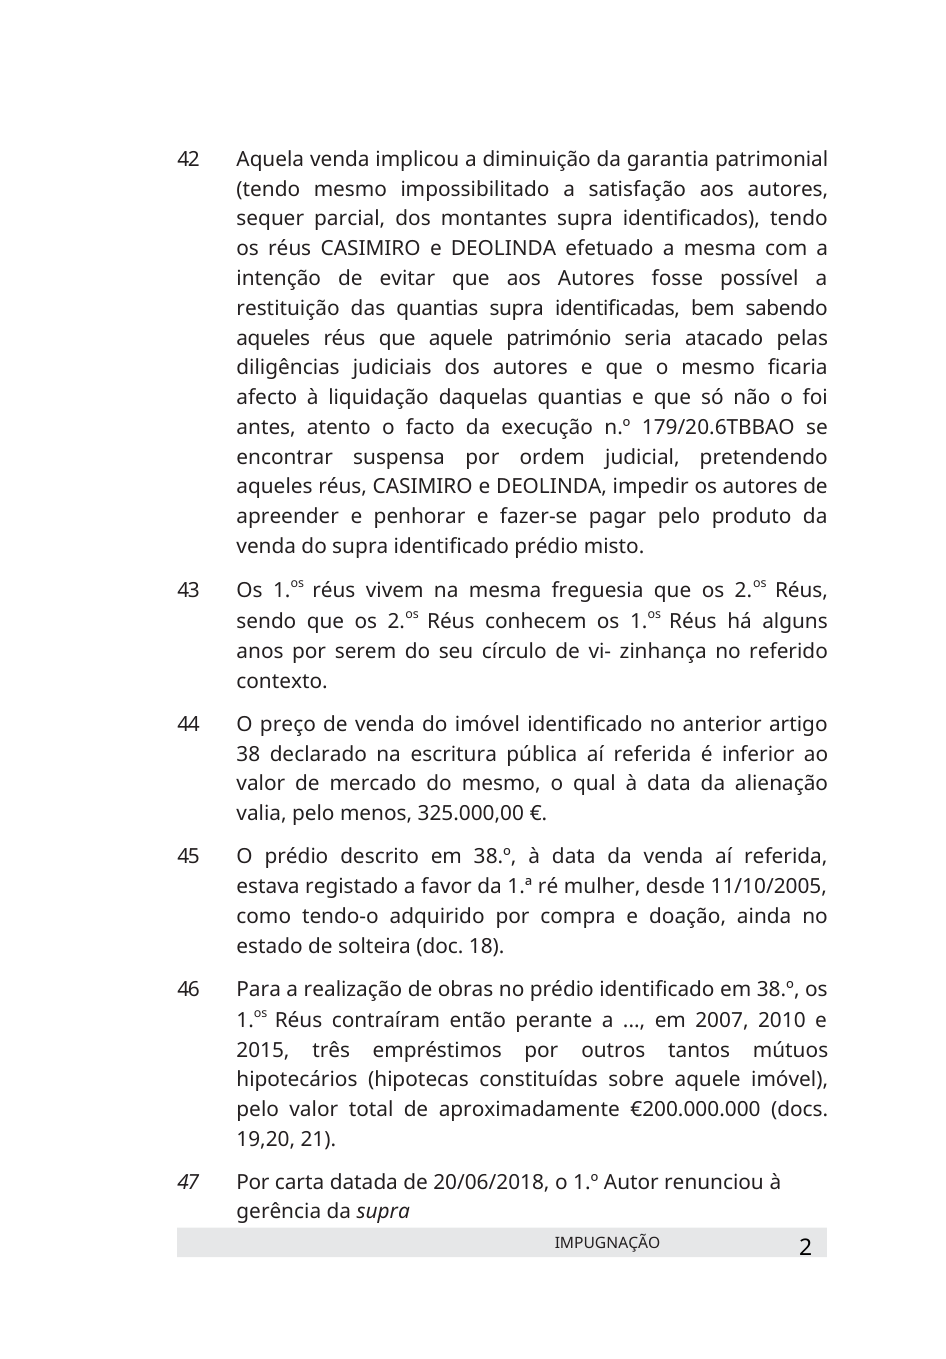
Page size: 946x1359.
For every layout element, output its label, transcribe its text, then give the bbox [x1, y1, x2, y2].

list O preço de venda do imóvel identificado no anterior artigo 38 declarado na escritura pública aí referida é inferior ao valor de mercado do mesmo, o qual à data da alienação valia, pelo menos, 325.000,00 €. [177, 709, 828, 827]
list Para a realização de obras no prédio identificado em 38.º, os 1.os Réus contraíram então perante a ..., em 2007, 2010 e 2015, três empréstimos por outros tantos mútuos hipotecários (hipotecas constituídas sobre aquele imóvel), pelo valor total de aproximadamente €200.000.000 (docs. 19,20, 21). [177, 974, 828, 1152]
list Aquela venda implicou a diminuição da garantia patrimonial (tendo mesmo impossibilitado a satisfação aos autores, sequer parcial, dos montantes supra identificados), tendo os réus CASIMIRO e DEOLINDA efetuado a mesma com a intenção de evitar que aos Autores fosse possível a restituição das quantias supra identificadas, bem sabendo aqueles réus que aquele património seria atacado pelas diligências judiciais dos autores e que o mesmo ficaria afecto à liquidação daquelas quantias e que só não o foi antes, atento o facto da execução n.º 179/20.6TBBAO se encontrar suspensa por ordem judicial, pretendendo aqueles réus, CASIMIRO e DEOLINDA, impedir os autores de apreender e penhorar e fazer-se pagar pelo produto da venda do supra identificado prédio misto. [177, 144, 828, 560]
list Os 1.os réus vivem na mesma freguesia que os 2.os Réus, sendo que os 2.os Réus conhecem os 1.os Réus há alguns anos por serem do seu círculo de vi- zinhança no referido contexto. [177, 574, 828, 694]
list O prédio descrito em 38.º, à data da venda aí referida, estava registado a favor da 1.ª ré mulher, desde 11/10/2005, como tendo-o adquirido por compra e doação, ainda no estado de solteira (doc. 18). [177, 842, 828, 959]
list Por carta datada de 20/06/2018, o 1.º Autor renunciou à gerência da supra [177, 1167, 839, 1224]
